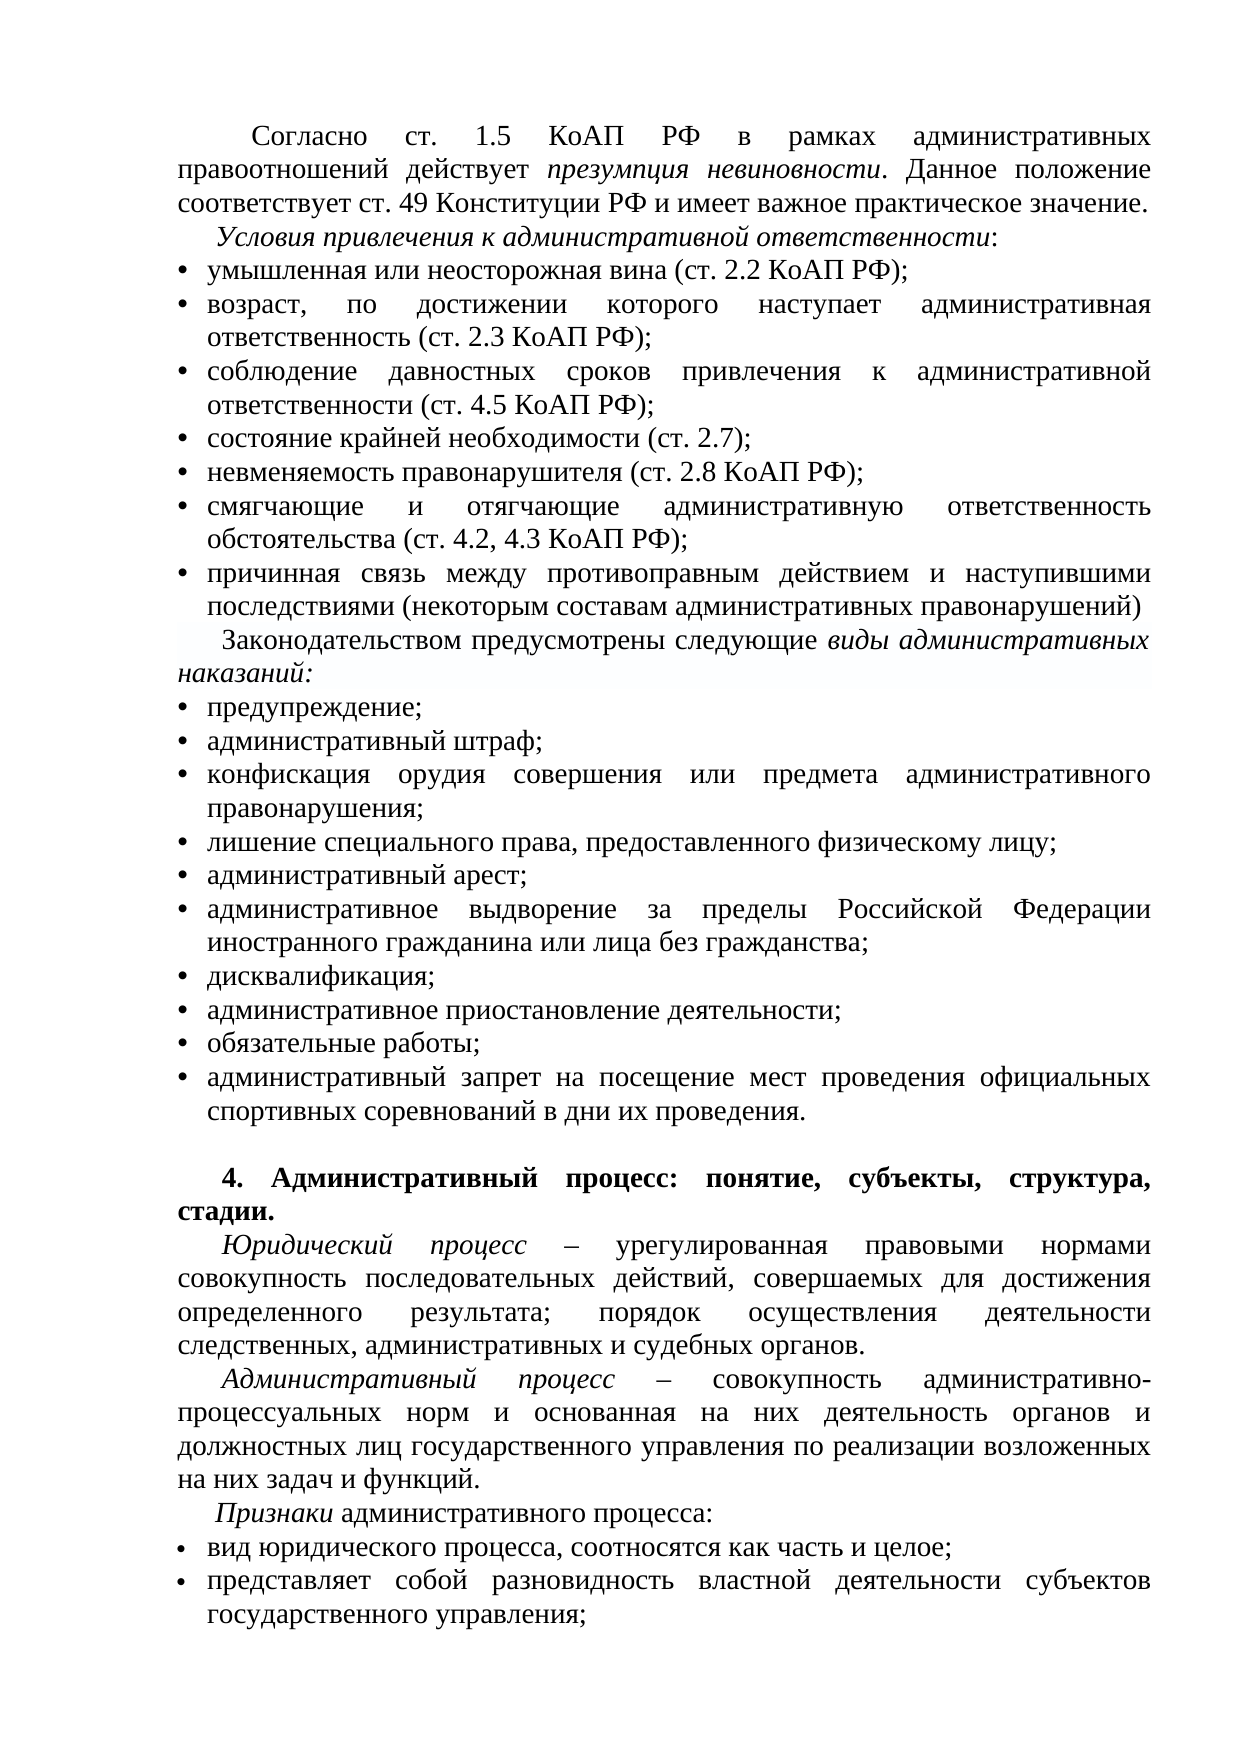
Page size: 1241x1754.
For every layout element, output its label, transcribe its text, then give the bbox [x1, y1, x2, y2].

list вид юридического процесса, соотносятся как часть и целое; [177, 1529, 1152, 1562]
list административное выдворение за пределы Российской Федерации иностранного гражданина или лица без гражданства; [177, 891, 1152, 958]
list предупреждение; [177, 689, 1152, 723]
list умышленная или неосторожная вина (ст. 2.2 КоАП РФ); [177, 252, 1152, 286]
list соблюдение давностных сроков привлечения к административной ответственности (ст. 4.5 КоАП РФ); [177, 353, 1152, 420]
text Условия привлечения к административной ответственности: [177, 219, 1152, 252]
text Согласно ст. 1.5 КоАП РФ в рамках административных правоотношений действует презумпция невиновности. Данное положение соответствует ст. 49 Конституции РФ и имеет важное практическое значение. [177, 118, 1152, 219]
text 4. Административный процесс: понятие, субъекты, структура, стадии. [177, 1160, 1152, 1227]
list причинная связь между противоправным действием и наступившими последствиями (некоторым составам административных правонарушений) [177, 555, 1152, 622]
text Административный процесс – совокупность административно-процессуальных норм и основанная на них деятельность органов и должностных лиц государственного управления по реализации возложенных на них задач и функций. [177, 1361, 1152, 1495]
list административный запрет на посещение мест проведения официальных спортивных соревнований в дни их проведения. [177, 1059, 1152, 1126]
text Законодательством предусмотрены следующие виды административных наказаний: [177, 622, 1152, 689]
list состояние крайней необходимости (ст. 2.7); [177, 420, 1152, 454]
list административный штраф; [177, 723, 1152, 756]
text Юридический процесс – урегулированная правовыми нормами совокупность последовательных действий, совершаемых для достижения определенного результата; порядок осуществления деятельности следственных, административных и судебных органов. [177, 1227, 1152, 1361]
list административное приостановление деятельности; [177, 992, 1152, 1025]
list смягчающие и отягчающие административную ответственность обстоятельства (ст. 4.2, 4.3 КоАП РФ); [177, 488, 1152, 555]
list невменяемость правонарушителя (ст. 2.8 КоАП РФ); [177, 454, 1152, 488]
list лишение специального права, предоставленного физическому лицу; [177, 823, 1152, 857]
list представляет собой разновидность властной деятельности субъектов государственного управления; [177, 1562, 1152, 1629]
list обязательные работы; [177, 1025, 1152, 1059]
list административный арест; [177, 857, 1152, 891]
list возраст, по достижении которого наступает административная ответственность (ст. 2.3 КоАП РФ); [177, 286, 1152, 353]
list конфискация орудия совершения или предмета административного правонарушения; [177, 756, 1152, 823]
list дисквалификация; [177, 958, 1152, 992]
text Признаки административного процесса: [177, 1495, 1152, 1529]
